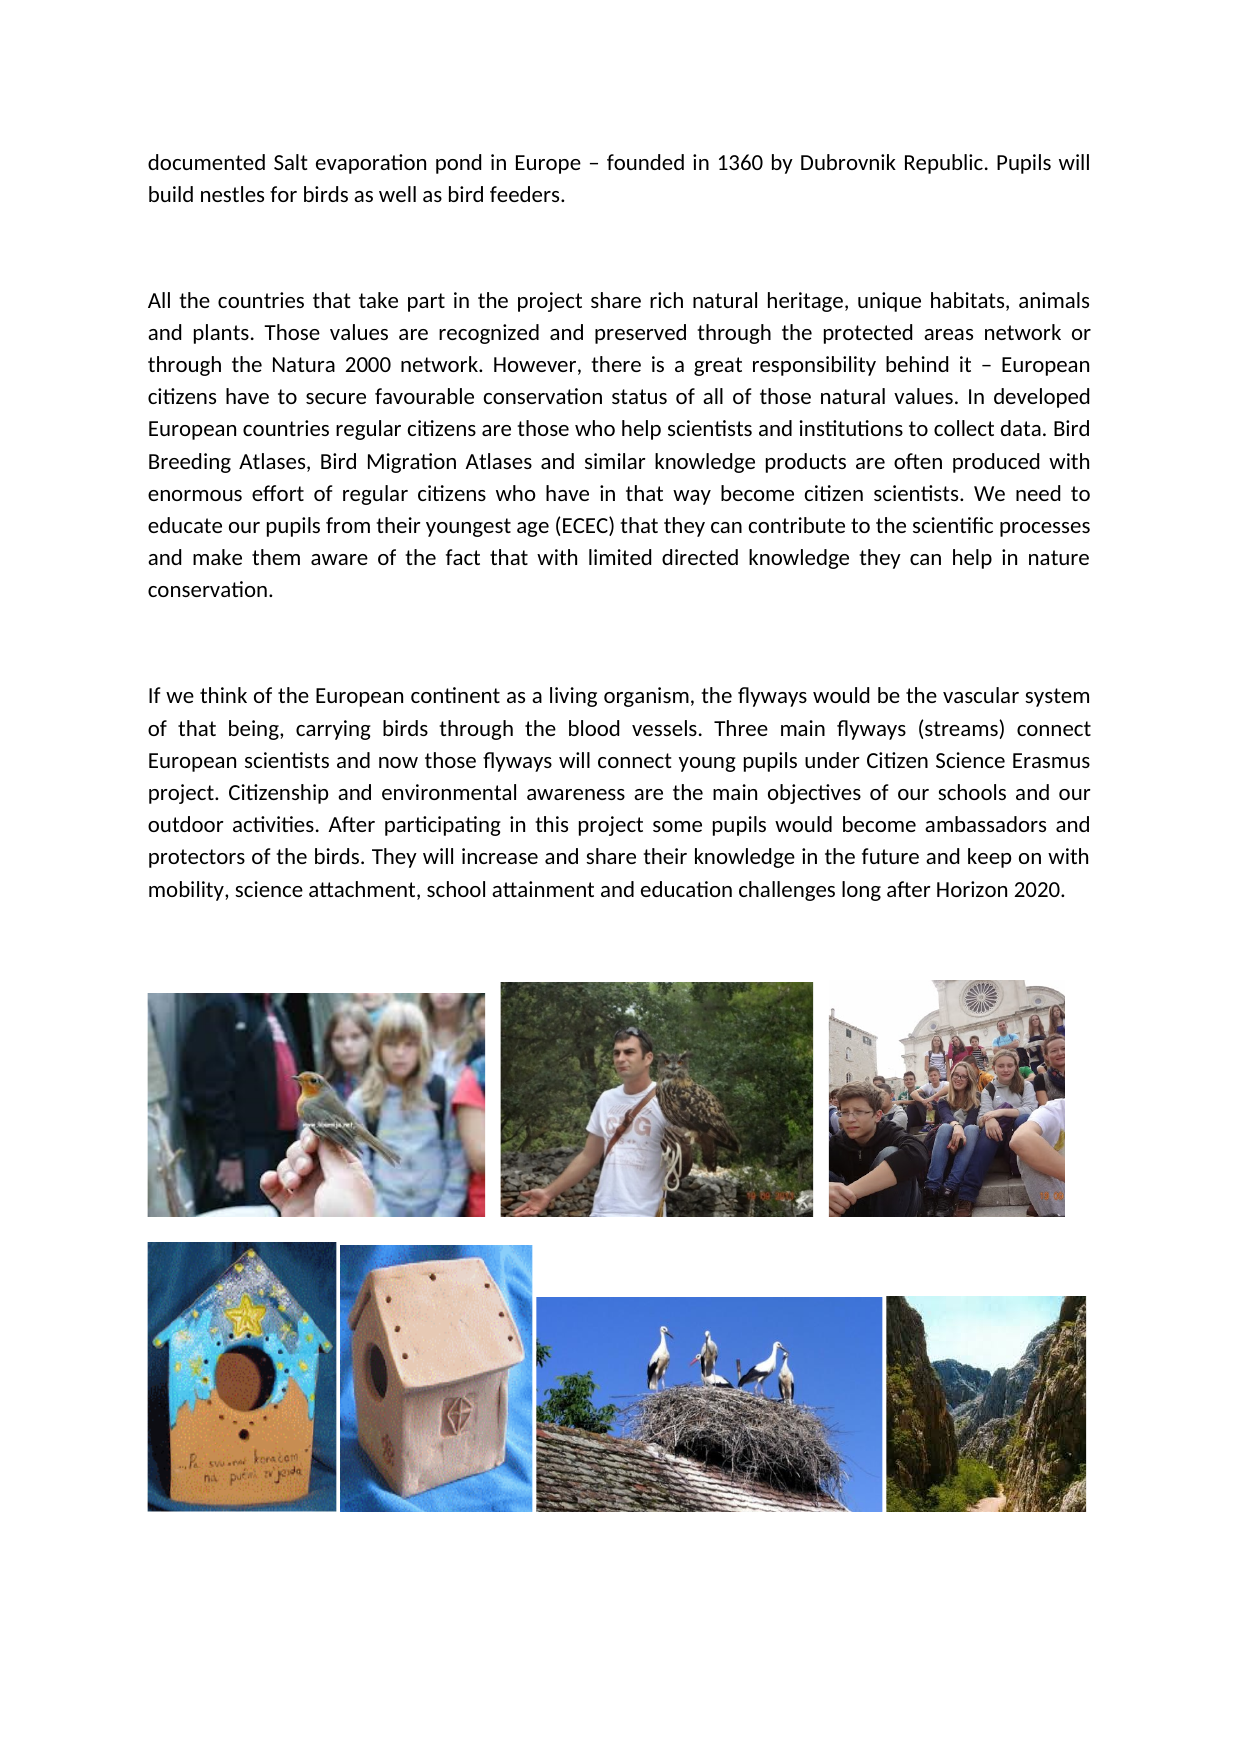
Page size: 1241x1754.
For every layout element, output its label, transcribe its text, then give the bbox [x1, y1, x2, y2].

picture [886, 1296, 1087, 1512]
picture [500, 982, 814, 1217]
picture [340, 1245, 533, 1512]
picture [536, 1297, 883, 1512]
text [148, 148, 1093, 208]
picture [147, 1242, 337, 1512]
text If we think of the European continent as a living organism, the flyways would be the vascular system of that being, carrying birds through the blood vessels. Three main flyways (streams) connect European scientists and now those flyways will connect young pupils under Citizen Science Erasmus project. Citizenship and environmental awareness are the main objectives of our schools and our outdoor activities. After participating in this project some pupils would become ambassadors and protectors of the birds. They will increase and share their knowledge in the future and keep on with mobility, science attachment, school attainment and education challenges long after Horizon 2020. [148, 682, 1093, 903]
picture [828, 980, 1065, 1217]
text All the countries that take part in the project share rich natural heritage, unique habitats, animals and plants. Those values are recognized and preserved through the protected areas network or through the Natura 2000 network. However, there is a great responsibility behind it – European citizens have to secure favourable conservation status of all of those natural values. In developed European countries regular citizens are those who help scientists and institutions to collect data. Bird Breeding Atlases, Bird Migration Atlases and similar knowledge products are often produced with enormous effort of regular citizens who have in that way become citizen scientists. We need to educate our pupils from their youngest age (ECEC) that they can contribute to the scientific processes and make them aware of the fact that with limited directed knowledge they can help in nature conservation. [148, 286, 1093, 603]
picture [147, 993, 486, 1217]
